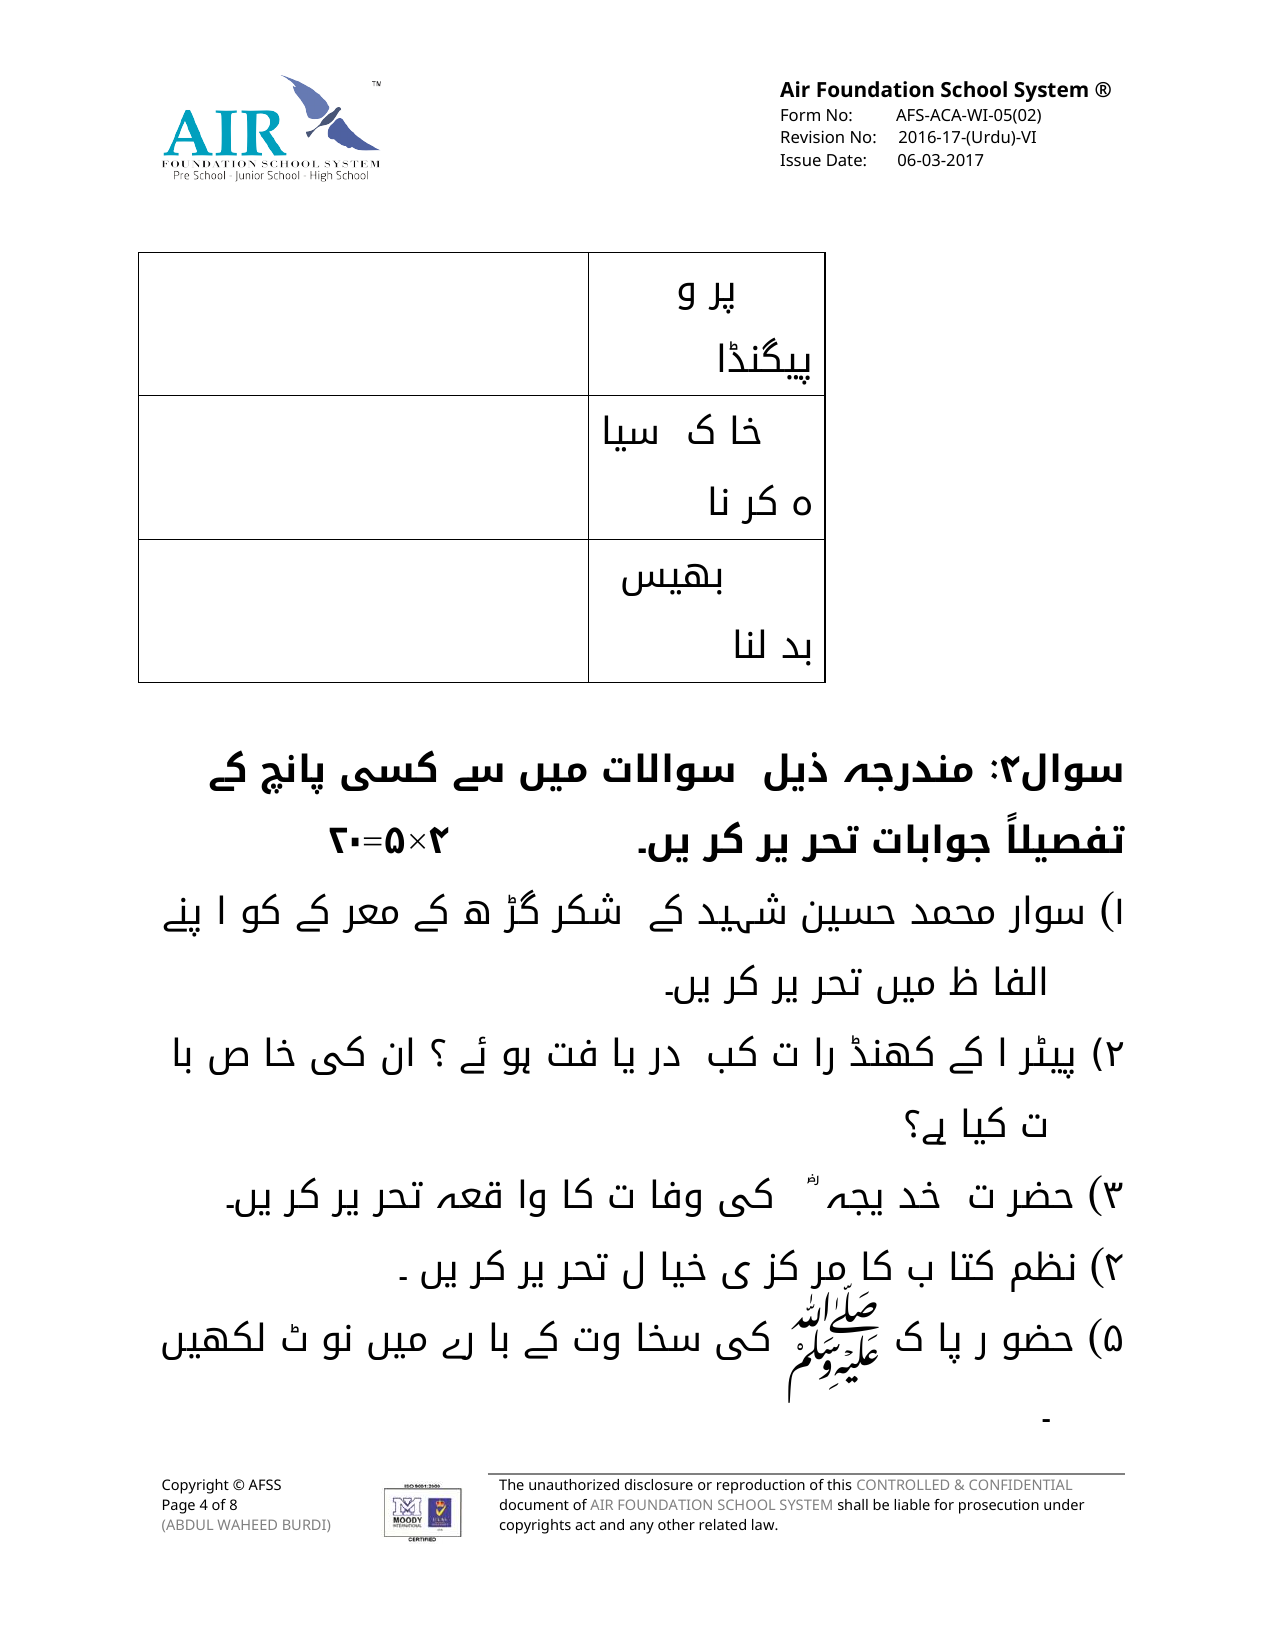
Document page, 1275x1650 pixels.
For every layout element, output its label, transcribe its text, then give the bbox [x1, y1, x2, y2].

picture [367, 1474, 474, 1551]
table_cell بھیس بد لنا [589, 540, 824, 682]
text سوال۴: مندرجہ ذیل سوالات میں سے کسی پانچ کے تفصیلاً جوابات تحر یر کر یں۔ ۴×۵=۲۰ [150, 734, 1125, 876]
text ۲) پیٹر ا کے کھنڈ را ت کب در یا فت ہو ئے ؟ ان کی خا ص با ت کیا ہے؟ [150, 1018, 1125, 1161]
text ۳) حضر ت خد یجہ ؓ کی وفا ت کا وا قعہ تحر یر کر یں۔ [150, 1161, 1125, 1232]
table_cell پر و پیگنڈا [589, 253, 824, 395]
table_cell خا ک سیا ہ کر نا [589, 396, 824, 538]
text ۴) نظم کتا ب کا مر کز ی خیا ل تحر یر کر یں ۔ [150, 1232, 1125, 1303]
picture [161, 75, 381, 182]
table_cell [139, 253, 588, 395]
table_cell [139, 540, 588, 682]
table_cell [139, 396, 588, 538]
text ۱) سوار محمد حسین شہید کے شکر گڑ ھ کے معر کے کو ا پنے الفا ظ میں تحر یر کر یں۔ [150, 876, 1125, 1018]
text ۵) حضو ر پا ک ﷺ کی سخا وت کے با رے میں نو ٹ لکھیں ۔ [150, 1303, 1125, 1445]
